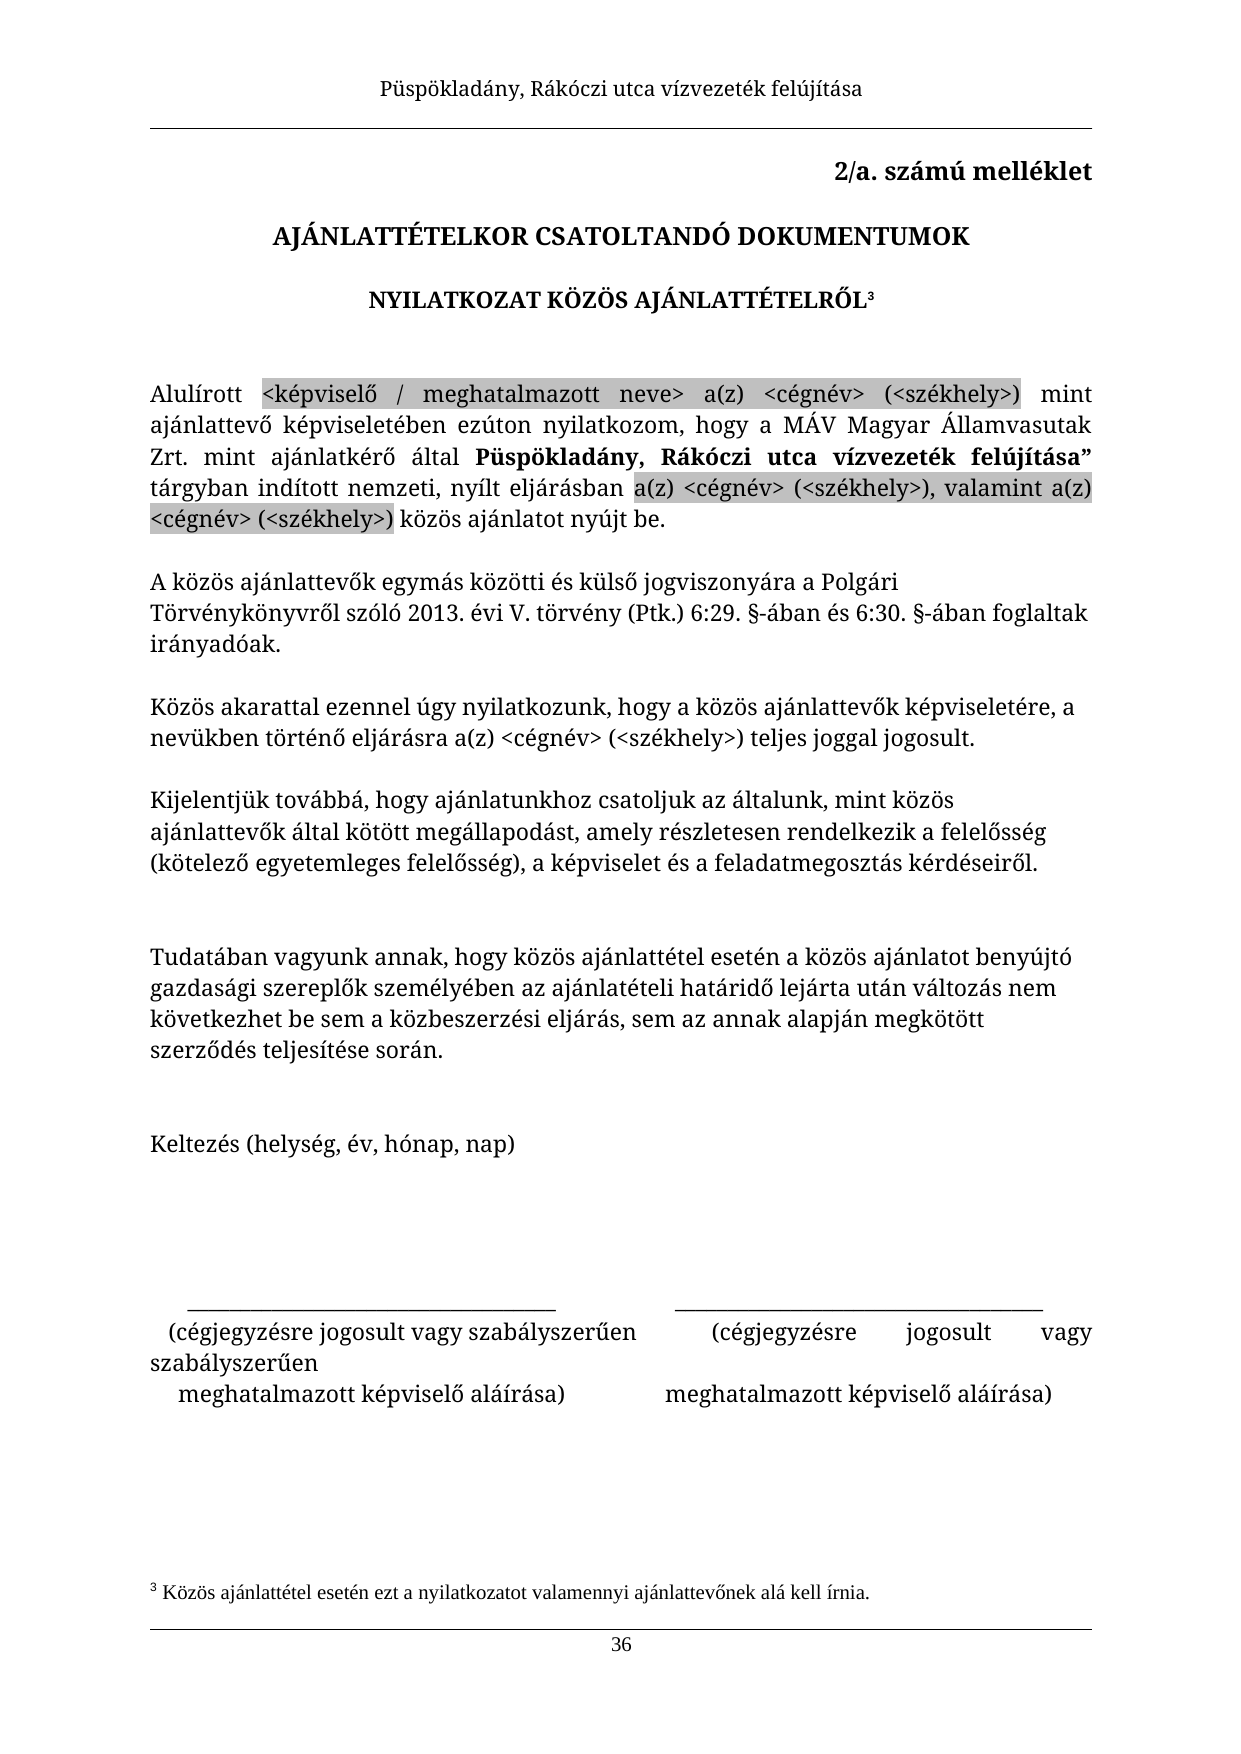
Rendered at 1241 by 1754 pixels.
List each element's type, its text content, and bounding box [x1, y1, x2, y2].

text ___________________________________ ___________________________________ [150, 1284, 1092, 1315]
text Keltezés (helység, év, hónap, nap) [150, 1128, 1092, 1159]
text 2/a. számú melléklet [150, 153, 1092, 188]
text Közös akarattal ezennel úgy nyilatkozunk, hogy a közös ajánlattevők képviseletére, a nevükben történő eljárásra a(z) <cégnév> (<székhely>) teljes joggal jogosult. [150, 690, 1092, 753]
text (cégjegyzésre jogosult vagy szabályszerűen (cégjegyzésre jogosult vagy szabályszerűen [150, 1315, 1092, 1378]
text Nyilatkozat közös ajánlattételről [150, 284, 1092, 315]
text A közös ajánlattevők egymás közötti és külső jogviszonyára a Polgári Törvénykönyvről szóló 2013. évi V. törvény (Ptk.) 6:29. §-ában és 6:30. §-ában foglaltak irányadóak. [150, 565, 1092, 659]
text meghatalmazott képviselő aláírása) meghatalmazott képviselő aláírása) [150, 1378, 1092, 1409]
text Alulírott <képviselő / meghatalmazott neve> a(z) <cégnév> (<székhely>) mint ajánlattevő képviseletében ezúton nyilatkozom, hogy a MÁV Magyar Államvasutak Zrt. mint ajánlatkérő által Püspökladány, Rákóczi utca vízvezeték felújítása” tárgyban indított nemzeti, nyílt eljárásban a(z) <cégnév> (<székhely>), valamint a(z) <cégnév> (<székhely>) közös ajánlatot nyújt be. [150, 378, 1092, 534]
text Tudatában vagyunk annak, hogy közös ajánlattétel esetén a közös ajánlatot benyújtó gazdasági szereplők személyében az ajánlatételi határidő lejárta után változás nem következhet be sem a közbeszerzési eljárás, sem az annak alapján megkötött szerződés teljesítése során. [150, 940, 1092, 1065]
text Ajánlattételkor csatoltandó dokumentumok [150, 219, 1092, 253]
text Kijelentjük továbbá, hogy ajánlatunkhoz csatoljuk az általunk, mint közös ajánlattevők által kötött megállapodást, amely részletesen rendelkezik a felelősség (kötelező egyetemleges felelősség), a képviselet és a feladatmegosztás kérdéseiről. [150, 784, 1092, 878]
